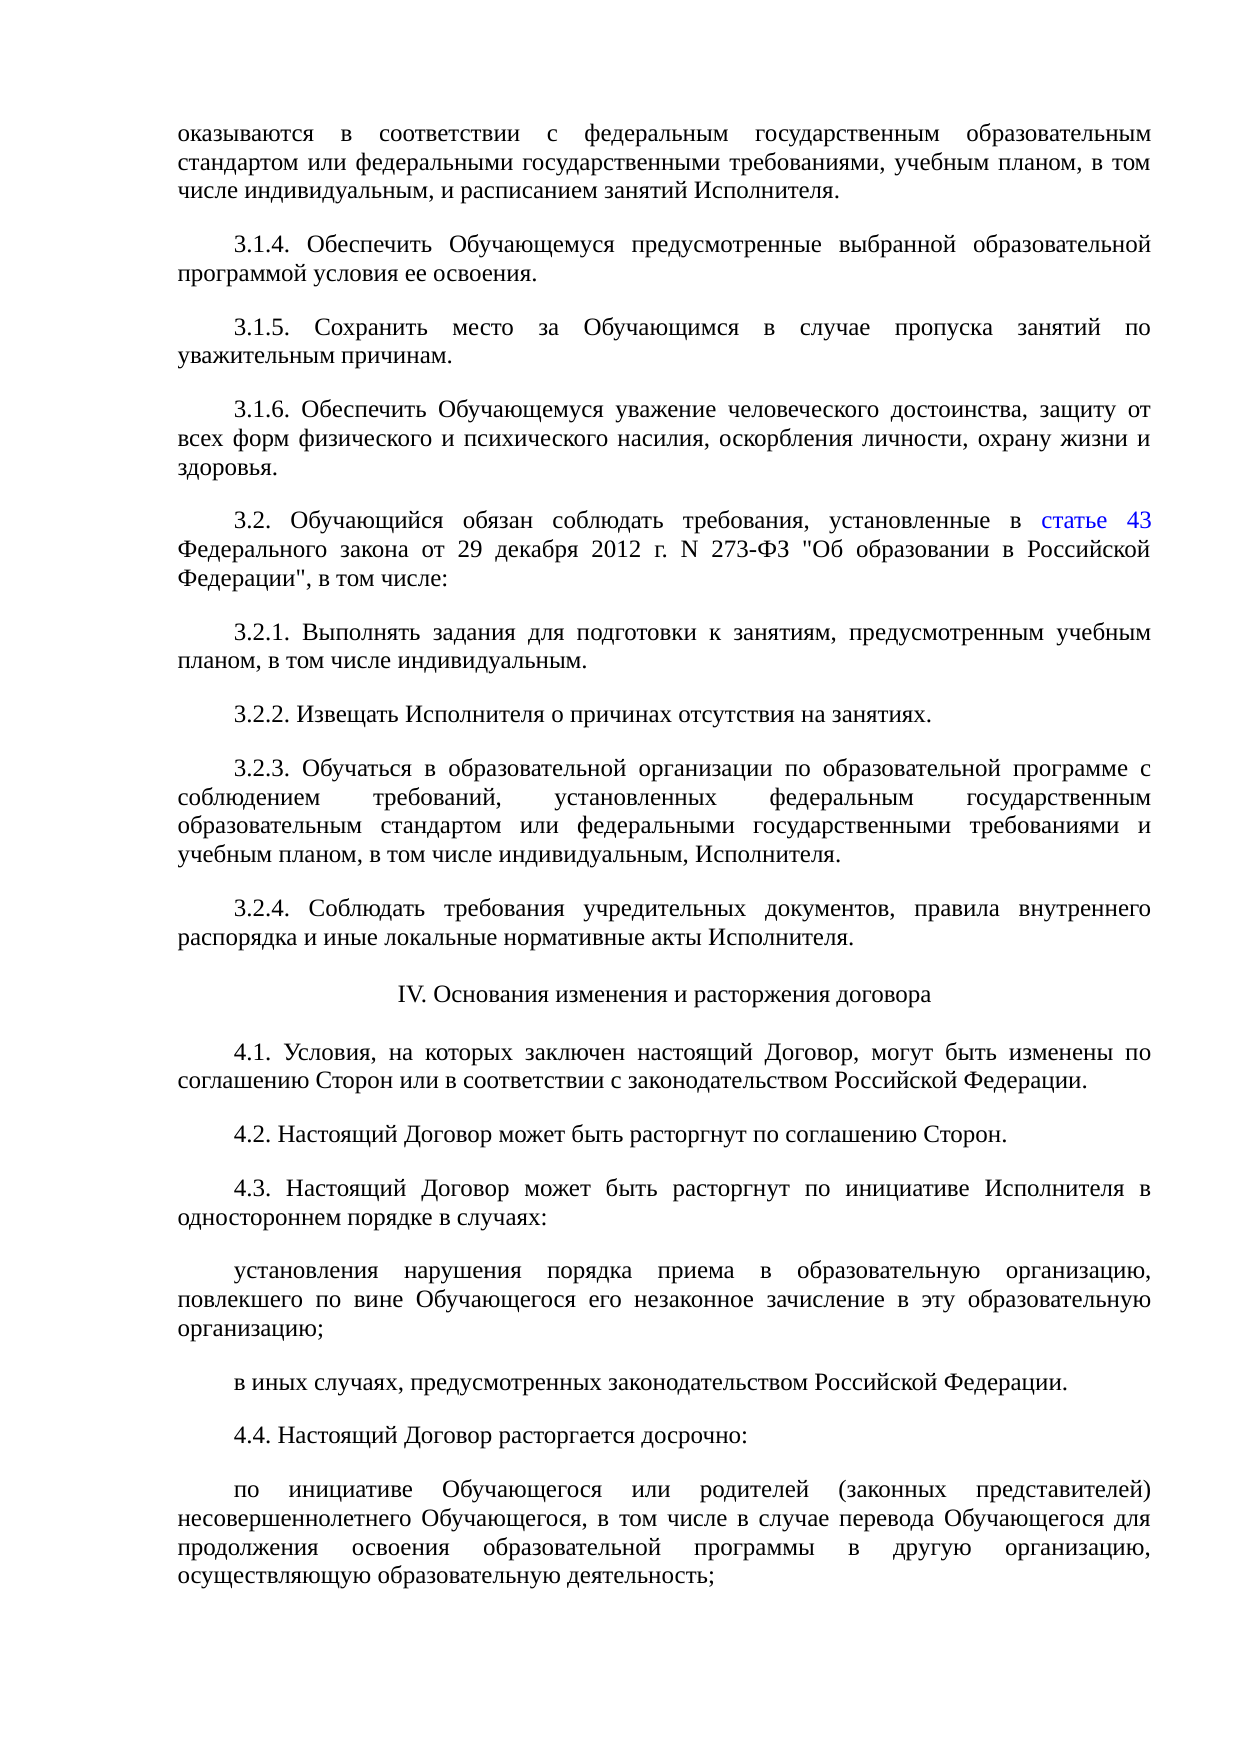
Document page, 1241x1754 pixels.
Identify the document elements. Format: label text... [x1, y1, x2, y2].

text в иных случаях, предусмотренных законодательством Российской Федерации. [177, 1367, 1152, 1396]
text 4.1. Условия, на которых заключен настоящий Договор, могут быть изменены по соглашению Сторон или в соответствии с законодательством Российской Федерации. [177, 1037, 1152, 1094]
text 3.1.5. Сохранить место за Обучающимся в случае пропуска занятий по уважительным причинам. [177, 312, 1152, 369]
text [177, 118, 1152, 204]
text по инициативе Обучающегося или родителей (законных представителей) несовершеннолетнего Обучающегося, в том числе в случае перевода Обучающегося для продолжения освоения образовательной программы в другую организацию, осуществляющую образовательную деятельность; [177, 1474, 1152, 1589]
text 3.1.4. Обеспечить Обучающемуся предусмотренные выбранной образовательной программой условия ее освоения. [177, 229, 1152, 287]
text 3.2.2. Извещать Исполнителя о причинах отсутствия на занятиях. [177, 699, 1152, 728]
text 4.2. Настоящий Договор может быть расторгнут по соглашению Сторон. [177, 1119, 1152, 1148]
text 3.1.6. Обеспечить Обучающемуся уважение человеческого достоинства, защиту от всех форм физического и психического насилия, оскорбления личности, охрану жизни и здоровья. [177, 394, 1152, 481]
text 3.2. Обучающийся обязан соблюдать требования, установленные в статье 43 Федерального закона от 29 декабря 2012 г. N 273-ФЗ "Об образовании в Российской Федерации", в том числе: [177, 506, 1152, 592]
text 3.2.4. Соблюдать требования учредительных документов, правила внутреннего распорядка и иные локальные нормативные акты Исполнителя. [177, 893, 1152, 951]
text 4.3. Настоящий Договор может быть расторгнут по инициативе Исполнителя в одностороннем порядке в случаях: [177, 1173, 1152, 1231]
text 3.2.3. Обучаться в образовательной организации по образовательной программе с соблюдением требований, установленных федеральным государственным образовательным стандартом или федеральными государственными требованиями и учебным планом, в том числе индивидуальным, Исполнителя. [177, 753, 1152, 868]
text IV. Основания изменения и расторжения договора [177, 979, 1152, 1008]
text 3.2.1. Выполнять задания для подготовки к занятиям, предусмотренным учебным планом, в том числе индивидуальным. [177, 617, 1152, 674]
text установления нарушения порядка приема в образовательную организацию, повлекшего по вине Обучающегося его незаконное зачисление в эту образовательную организацию; [177, 1256, 1152, 1342]
text 4.4. Настоящий Договор расторгается досрочно: [177, 1421, 1152, 1449]
